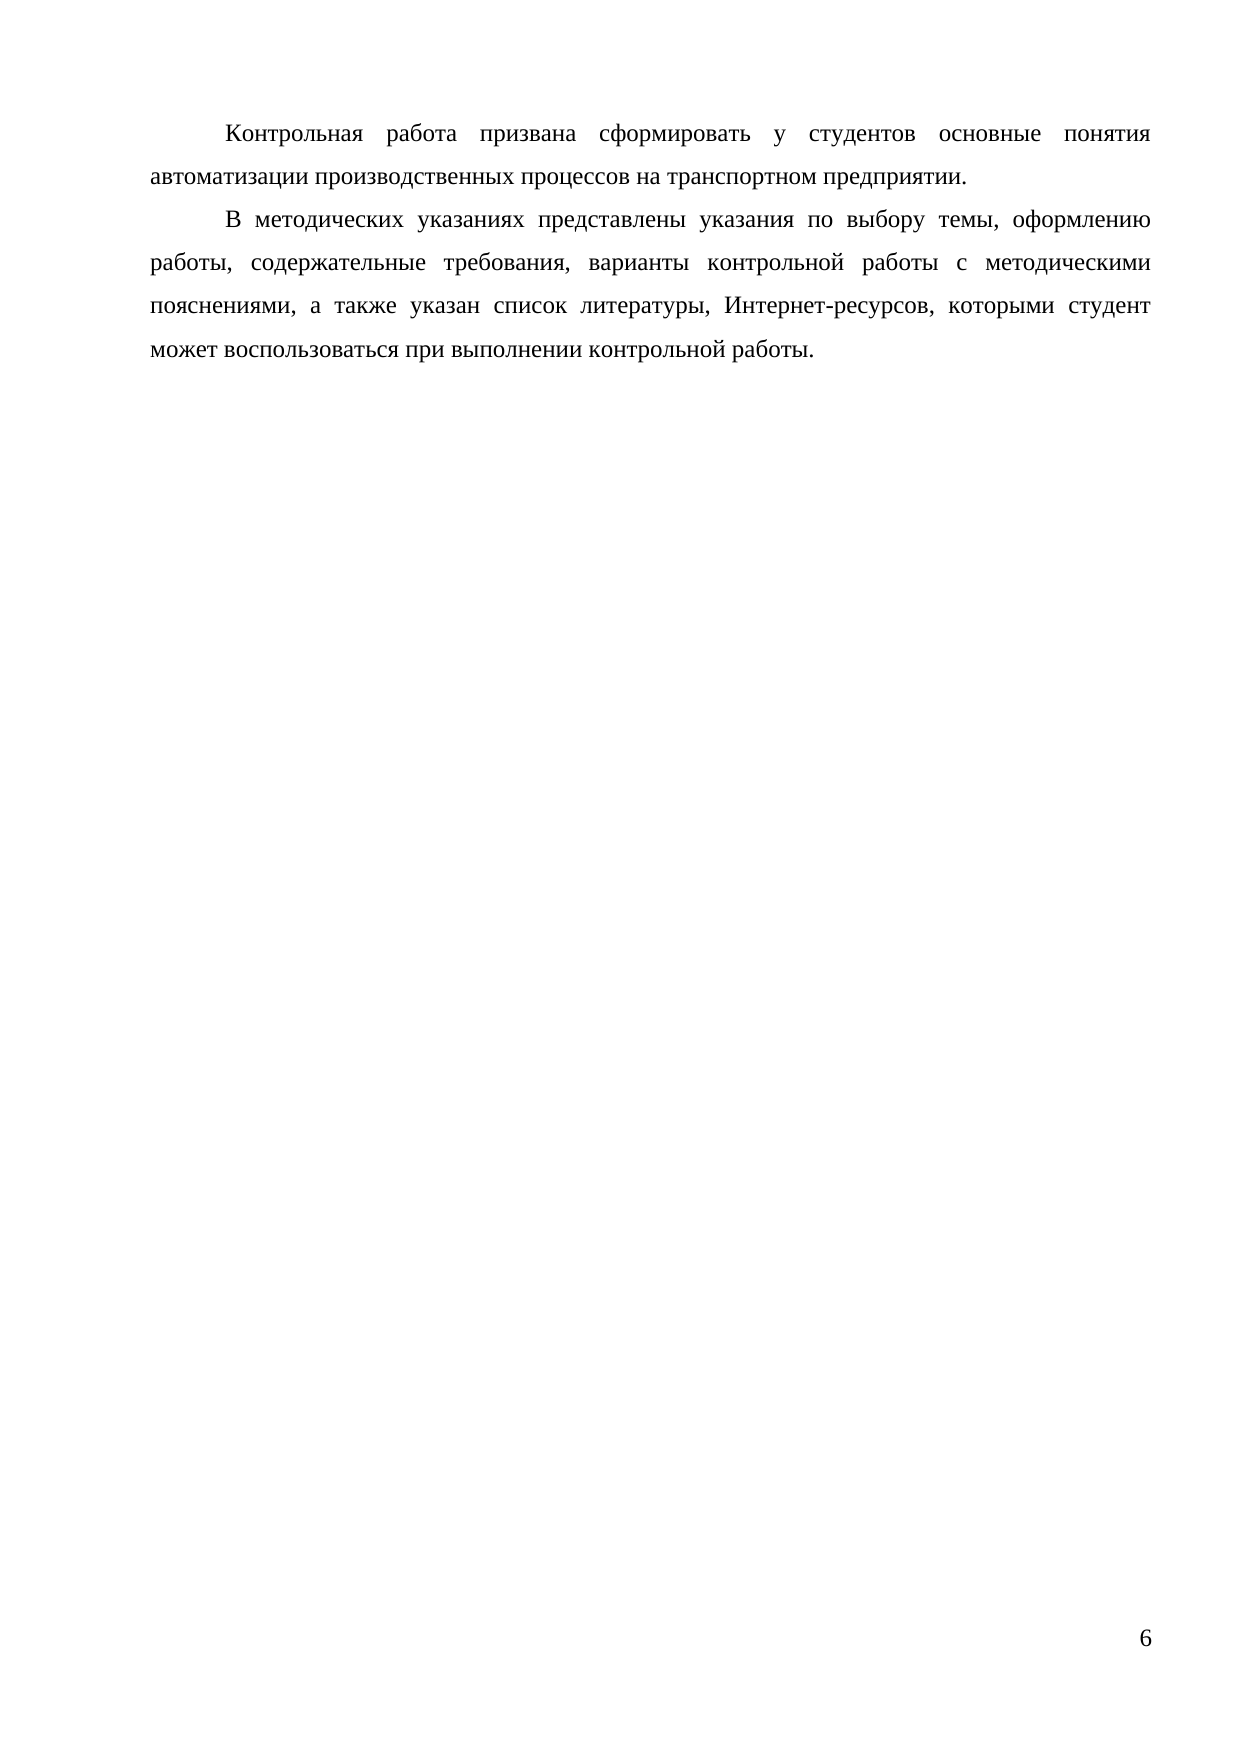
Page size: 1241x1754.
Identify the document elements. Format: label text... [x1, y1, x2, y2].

text В методических указаниях представлены указания по выбору темы, оформлению работы, содержательные требования, варианты контрольной работы с методическими пояснениями, а также указан список литературы, Интернет-ресурсов, которыми студент может воспользоваться при выполнении контрольной работы. [150, 204, 1152, 362]
text Контрольная работа призвана сформировать у студентов основные понятия автоматизации производственных процессов на транспортном предприятии. [150, 118, 1152, 190]
